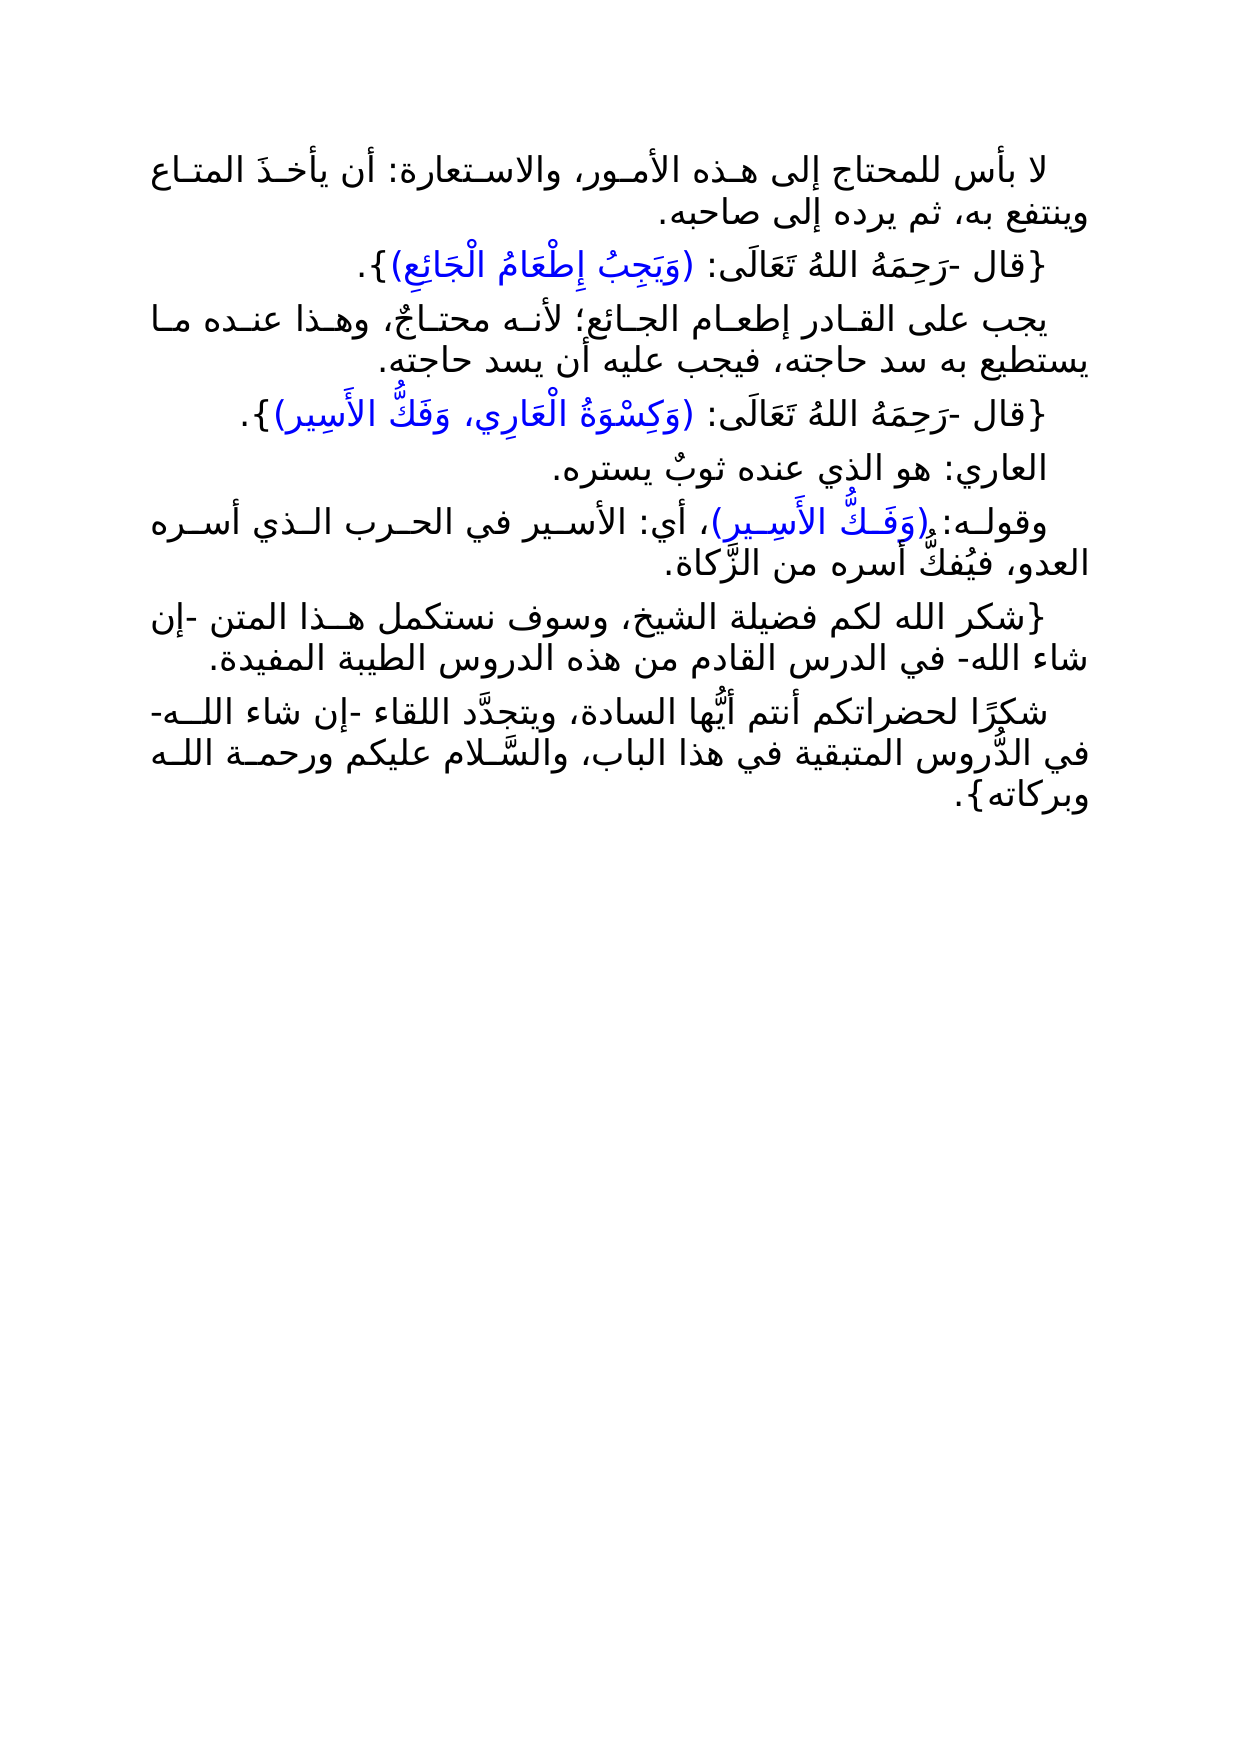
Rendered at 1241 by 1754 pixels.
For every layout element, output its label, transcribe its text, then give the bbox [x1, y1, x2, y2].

text لا بأس للمحتاج إلى هذه الأمور، والاستعارة: أن يأخذَ المتاع وينتفع به، ثم يرده إلى صاحبه. [150, 150, 1090, 232]
text يجب على القادر إطعام الجائع؛ لأنه محتاجٌ، وهذا عنده ما يستطيع به سد حاجته، فيجب عليه أن يسد حاجته. [150, 299, 1090, 381]
text شكرًا لحضراتكم أنتم أيُّها السادة، ويتجدَّد اللقاء -إن شاء الله- في الدُّروس المتبقية في هذا الباب، والسَّلام عليكم ورحمة الله وبركاته}. [150, 691, 1090, 815]
text العاري: هو الذي عنده ثوبٌ يستره. [150, 447, 1090, 489]
text وقوله: (وَفَكُّ الأَسِير)، أي: الأسير في الحرب الذي أسره العدو، فيُفكُّ أسره من الزَّكاة. [150, 501, 1090, 584]
text {قال -رَحِمَهُ اللهُ تَعَالَى: (وَيَجِبُ إِطْعَامُ الْجَائِعِ)}. [150, 245, 1090, 286]
text {شكر الله لكم فضيلة الشيخ، وسوف نستكمل هذا المتن -إن شاء الله- في الدرس القادم من هذه الدروس الطيبة المفيدة. [150, 596, 1090, 679]
text {قال -رَحِمَهُ اللهُ تَعَالَى: (وَكِسْوَةُ الْعَارِي، وَفَكُّ الأَسِير)}. [150, 394, 1090, 435]
